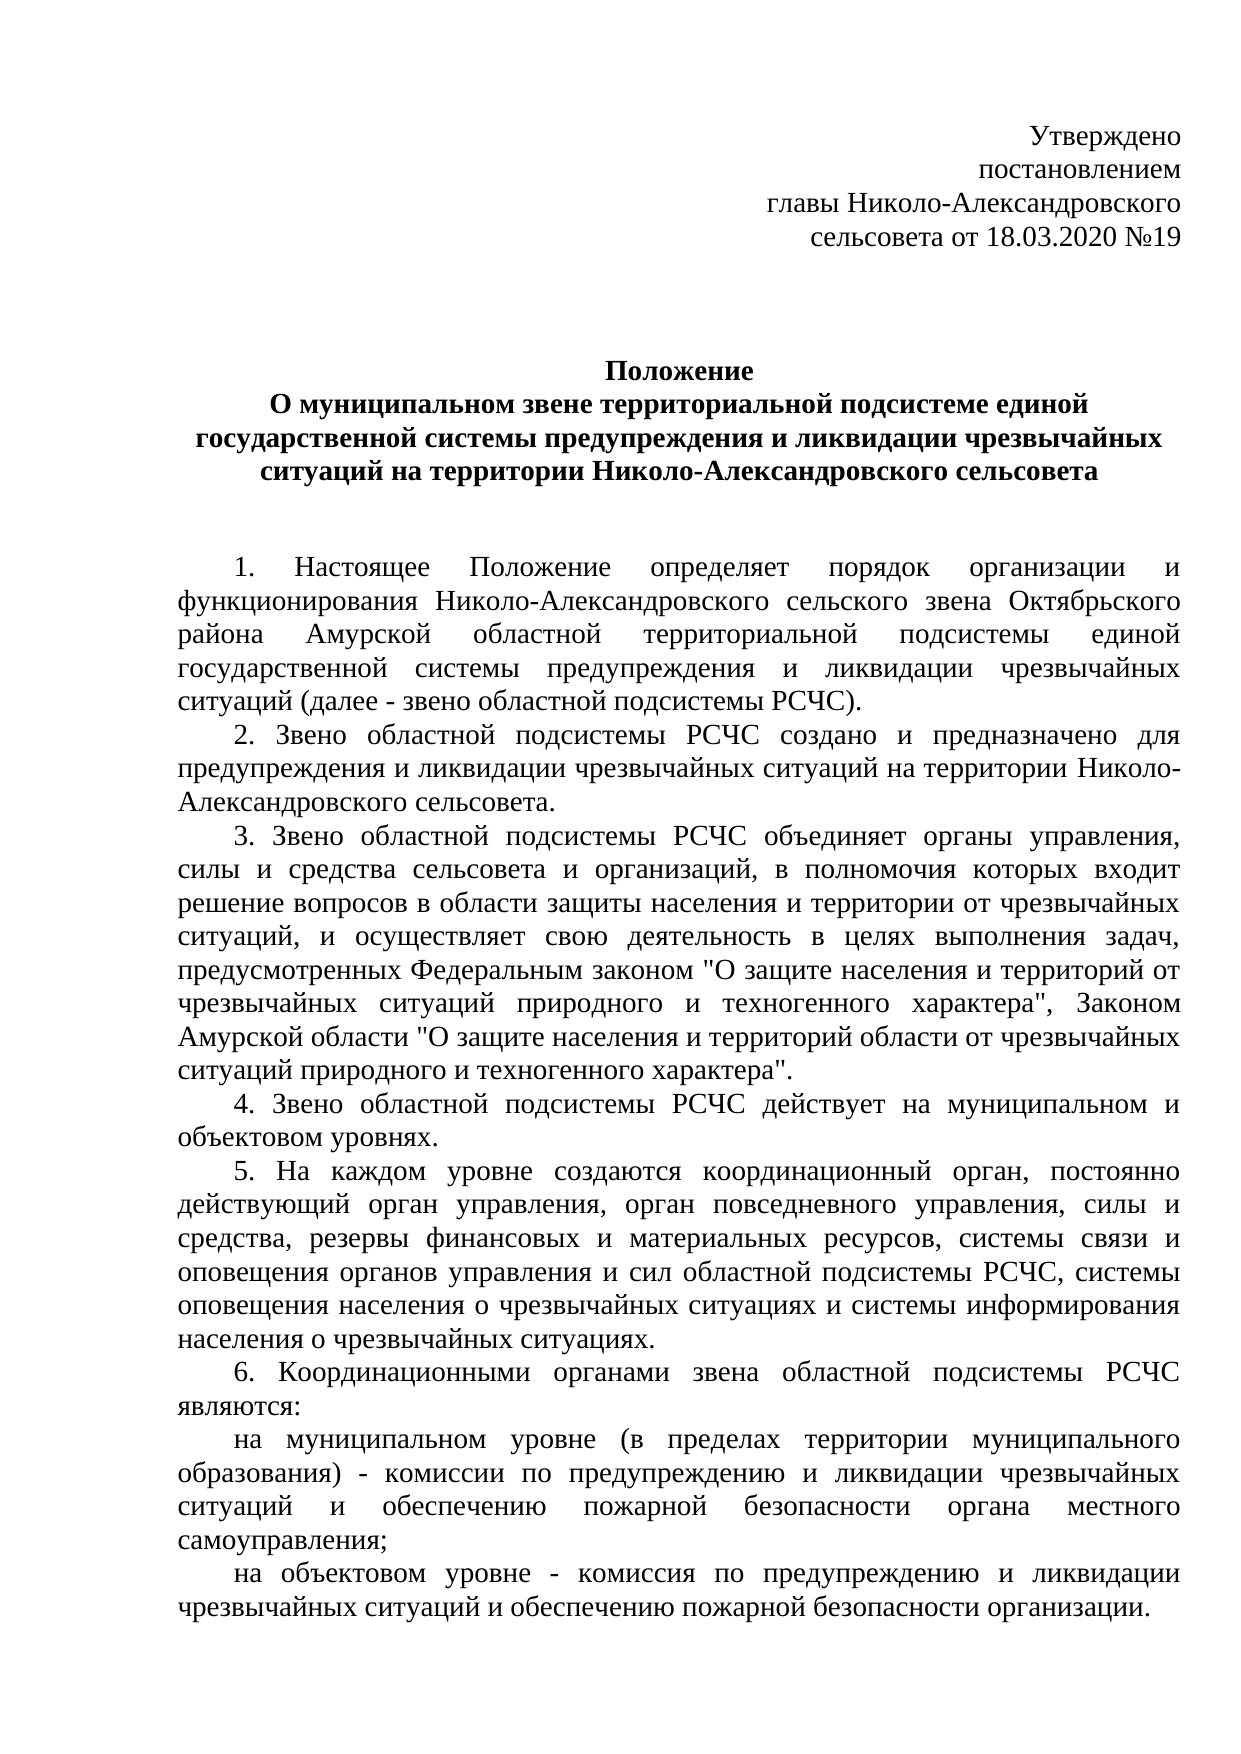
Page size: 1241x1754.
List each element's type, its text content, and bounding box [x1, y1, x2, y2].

text на муниципальном уровне (в пределах территории муниципального образования) - комиссии по предупреждению и ликвидации чрезвычайных ситуаций и обеспечению пожарной безопасности органа местного самоуправления; [177, 1421, 1181, 1556]
text 2. Звено областной подсистемы РСЧС создано и предназначено для предупреждения и ликвидации чрезвычайных ситуаций на территории Николо-Александровского сельсовета. [177, 717, 1181, 818]
text Утверждено [177, 118, 1181, 152]
text 1. Настоящее Положение определяет порядок организации и функционирования Николо-Александровского сельского звена Октябрьского района Амурской областной территориальной подсистемы единой государственной системы предупреждения и ликвидации чрезвычайных ситуаций (далее - звено областной подсистемы РСЧС). [177, 549, 1181, 717]
text Положение [177, 353, 1181, 386]
text О муниципальном звене территориальной подсистеме единой государственной системы предупреждения и ликвидации чрезвычайных ситуаций на территории Николо-Александровского сельсовета [177, 386, 1181, 487]
text постановлением [177, 152, 1181, 185]
text сельсовета от 18.03.2020 №19 [177, 219, 1181, 252]
text 6. Координационными органами звена областной подсистемы РСЧС являются: [177, 1354, 1181, 1421]
text на объектовом уровне - комиссия по предупреждению и ликвидации чрезвычайных ситуаций и обеспечению пожарной безопасности организации. [177, 1556, 1181, 1623]
text 5. На каждом уровне создаются координационный орган, постоянно действующий орган управления, орган повседневного управления, силы и средства, резервы финансовых и материальных ресурсов, системы связи и оповещения органов управления и сил областной подсистемы РСЧС, системы оповещения населения о чрезвычайных ситуациях и системы информирования населения о чрезвычайных ситуациях. [177, 1153, 1181, 1354]
text 4. Звено областной подсистемы РСЧС действует на муниципальном и объектовом уровнях. [177, 1086, 1181, 1153]
text 3. Звено областной подсистемы РСЧС объединяет органы управления, силы и средства сельсовета и организаций, в полномочия которых входит решение вопросов в области защиты населения и территории от чрезвычайных ситуаций, и осуществляет свою деятельность в целях выполнения задач, предусмотренных Федеральным законом "О защите населения и территорий от чрезвычайных ситуаций природного и техногенного характера", Законом Амурской области "О защите населения и территорий области от чрезвычайных ситуаций природного и техногенного характера". [177, 818, 1181, 1086]
text главы Николо-Александровского [177, 185, 1181, 219]
